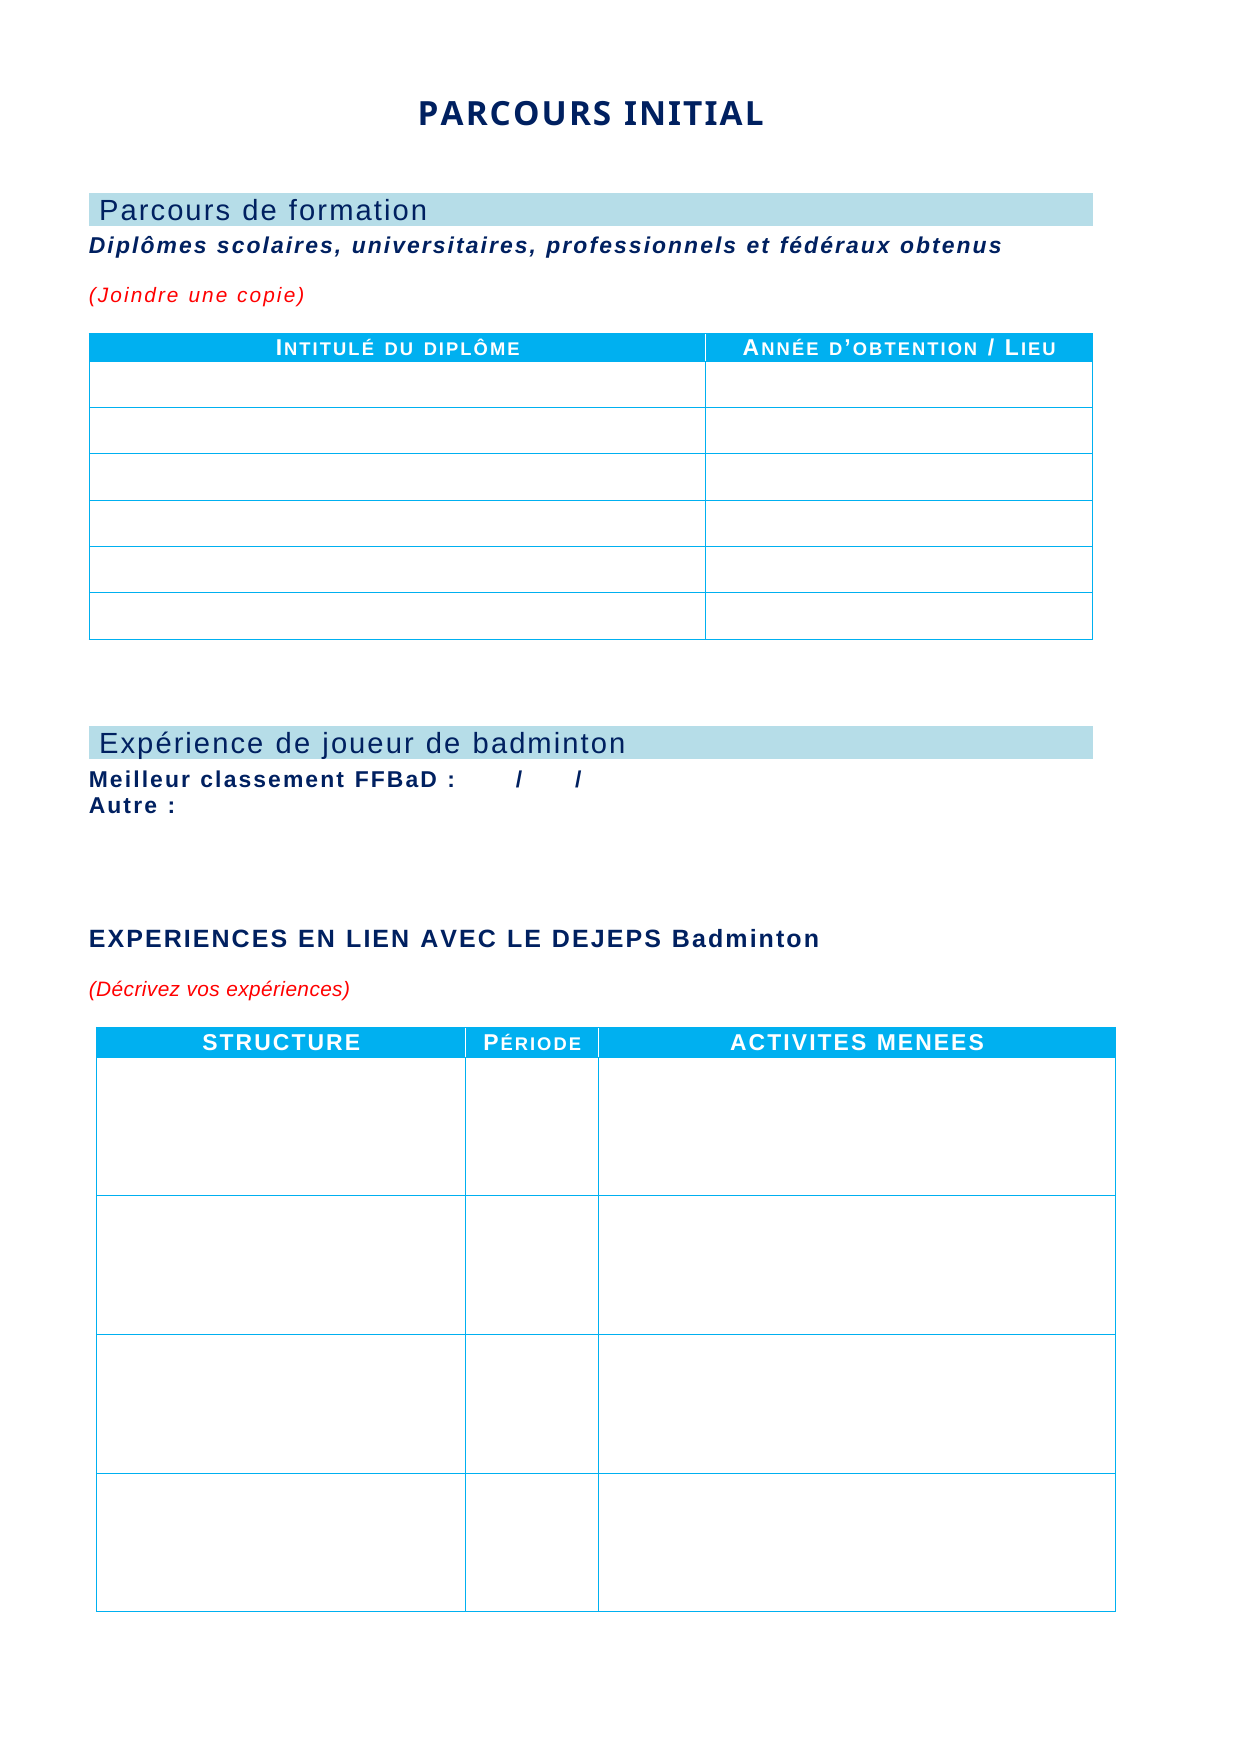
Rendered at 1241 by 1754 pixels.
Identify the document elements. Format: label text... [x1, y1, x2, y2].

text Diplômes scolaires, universitaires, professionnels et fédéraux obtenus [89, 232, 1093, 259]
text Parcours de formation [89, 193, 1093, 226]
table_cell [90, 593, 705, 639]
table_cell [706, 501, 1092, 546]
table_cell [97, 1058, 465, 1195]
table_cell [90, 501, 705, 546]
text EXPERIENCES EN LIEN AVEC LE DEJEPS Badminton [89, 924, 1093, 953]
table_header Année d’obtention / Lieu [706, 334, 1092, 361]
table_cell [90, 362, 705, 407]
table_cell [599, 1335, 1115, 1473]
text Expérience de joueur de badminton [89, 726, 1093, 759]
table_cell [97, 1474, 465, 1611]
text Autre : [89, 792, 1093, 818]
table_cell [706, 408, 1092, 453]
table_cell [706, 362, 1092, 407]
table_cell [706, 454, 1092, 499]
table_header Période [466, 1028, 598, 1057]
table_cell [466, 1335, 598, 1473]
text (Joindre une copie) [89, 283, 1093, 307]
table_cell [90, 454, 705, 499]
table_cell [97, 1335, 465, 1473]
table_header STRUCTURE [97, 1028, 465, 1057]
text Meilleur classement FFBaD : / / [89, 766, 1093, 792]
table_cell [706, 547, 1092, 592]
table_cell [97, 1196, 465, 1334]
table_header ACTIVITES MENEES [599, 1028, 1115, 1057]
table_cell [90, 408, 705, 453]
table_cell [599, 1058, 1115, 1195]
table_header Intitulé du diplôme [90, 334, 705, 361]
table_cell [90, 547, 705, 592]
table_cell [466, 1058, 598, 1195]
table_cell [466, 1196, 598, 1334]
table_cell [706, 593, 1092, 639]
text (Décrivez vos expériences) [89, 977, 1093, 1001]
table_cell [466, 1474, 598, 1611]
table_cell [599, 1474, 1115, 1611]
text PARCOURS INITIAL [89, 90, 1093, 135]
table_cell [599, 1196, 1115, 1334]
